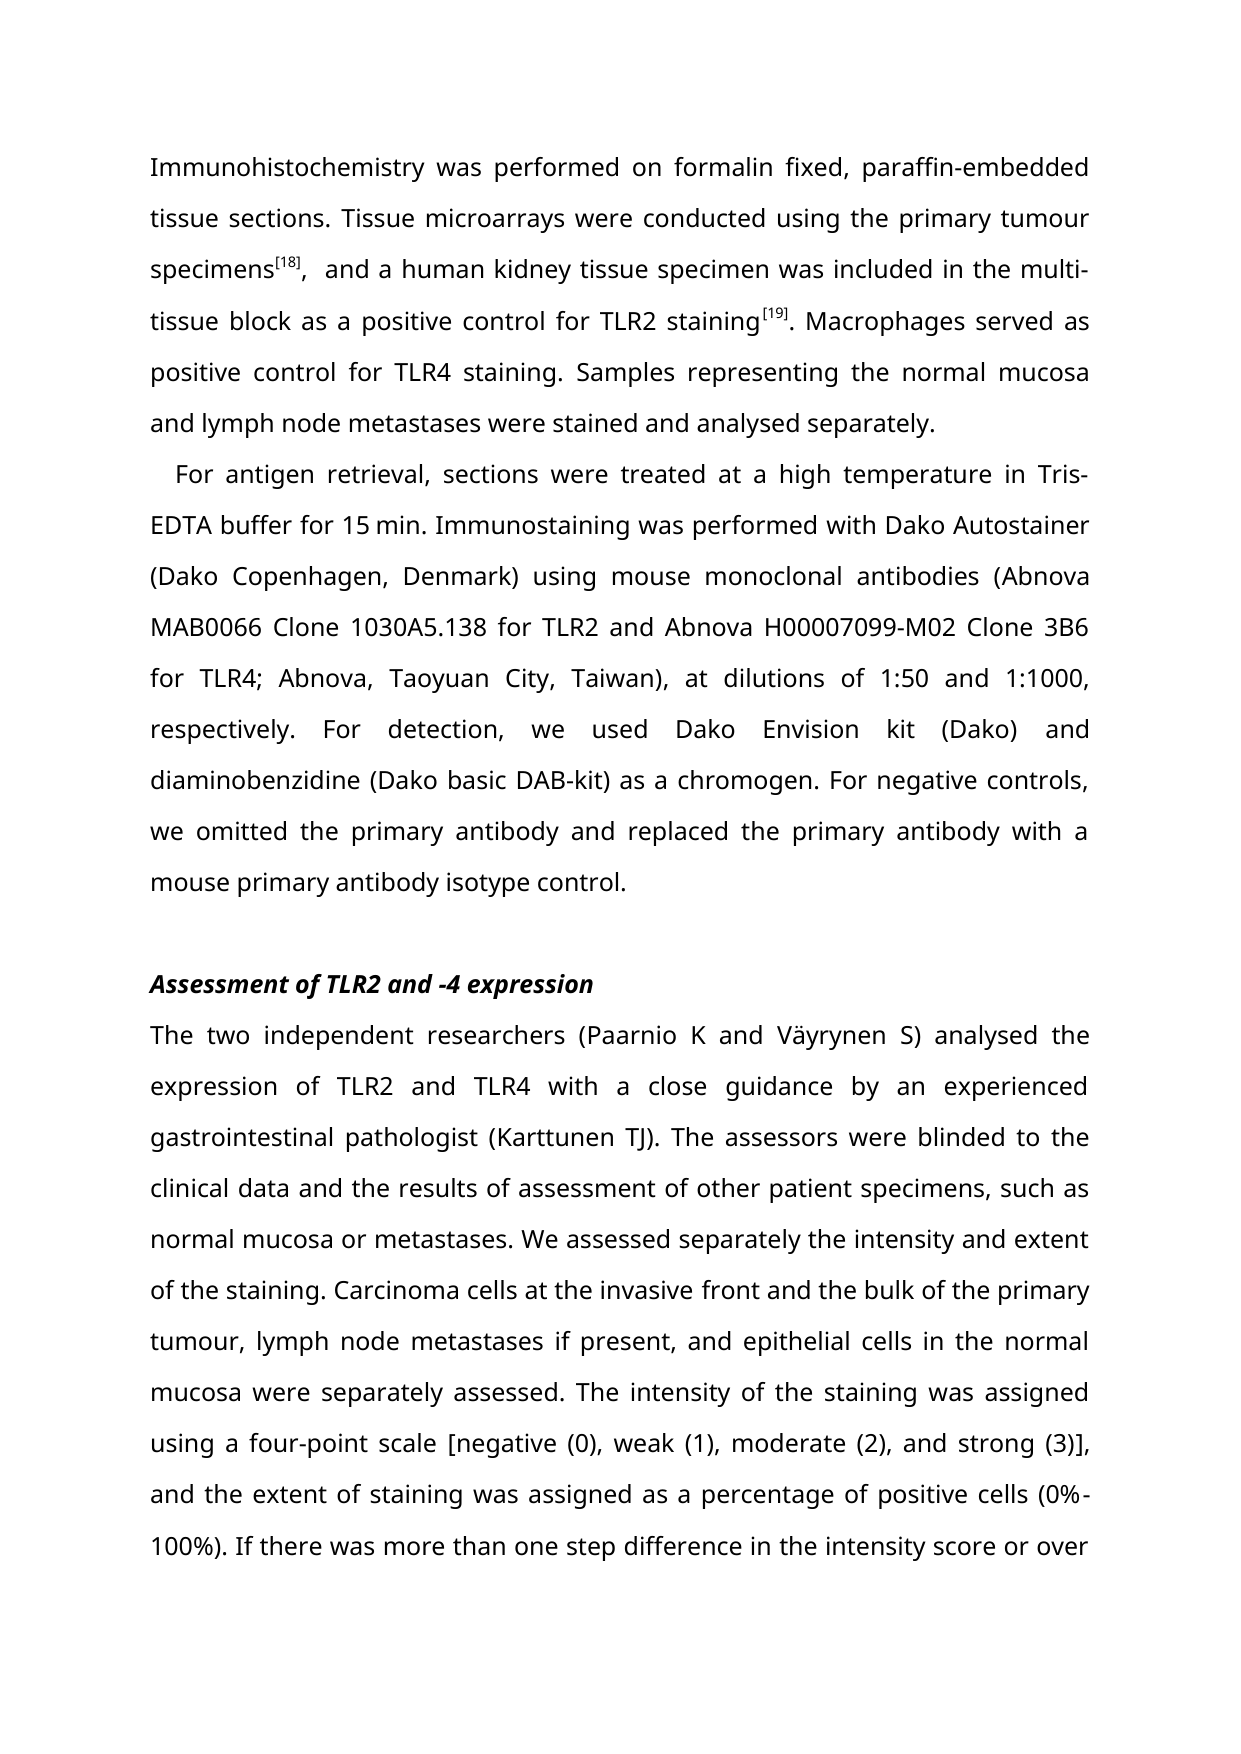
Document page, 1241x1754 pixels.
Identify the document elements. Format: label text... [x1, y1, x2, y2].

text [150, 1018, 1090, 1562]
text Assessment of TLR2 and -4 expression [150, 967, 1090, 1001]
text Immunohistochemistry was performed on formalin fixed, paraffin-embedded tissue sections. Tissue microarrays were conducted using the primary tumour specimens[18], and a human kidney tissue specimen was included in the multi-tissue block as a positive control for TLR2 staining[19]. Macrophages served as positive control for TLR4 staining. Samples representing the normal mucosa and lymph node metastases were stained and analysed separately. [150, 150, 1090, 439]
text For antigen retrieval, sections were treated at a high temperature in Tris-EDTA buffer for 15 min. Immunostaining was performed with Dako Autostainer (Dako Copenhagen, Denmark) using mouse monoclonal antibodies (Abnova MAB0066 Clone 1030A5.138 for TLR2 and Abnova H00007099-M02 Clone 3B6 for TLR4; Abnova, Taoyuan City, Taiwan), at dilutions of 1:50 and 1:1000, respectively. For detection, we used Dako Envision kit (Dako) and diaminobenzidine (Dako basic DAB-kit) as a chromogen. For negative controls, we omitted the primary antibody and replaced the primary antibody with a mouse primary antibody isotype control. [150, 456, 1090, 899]
